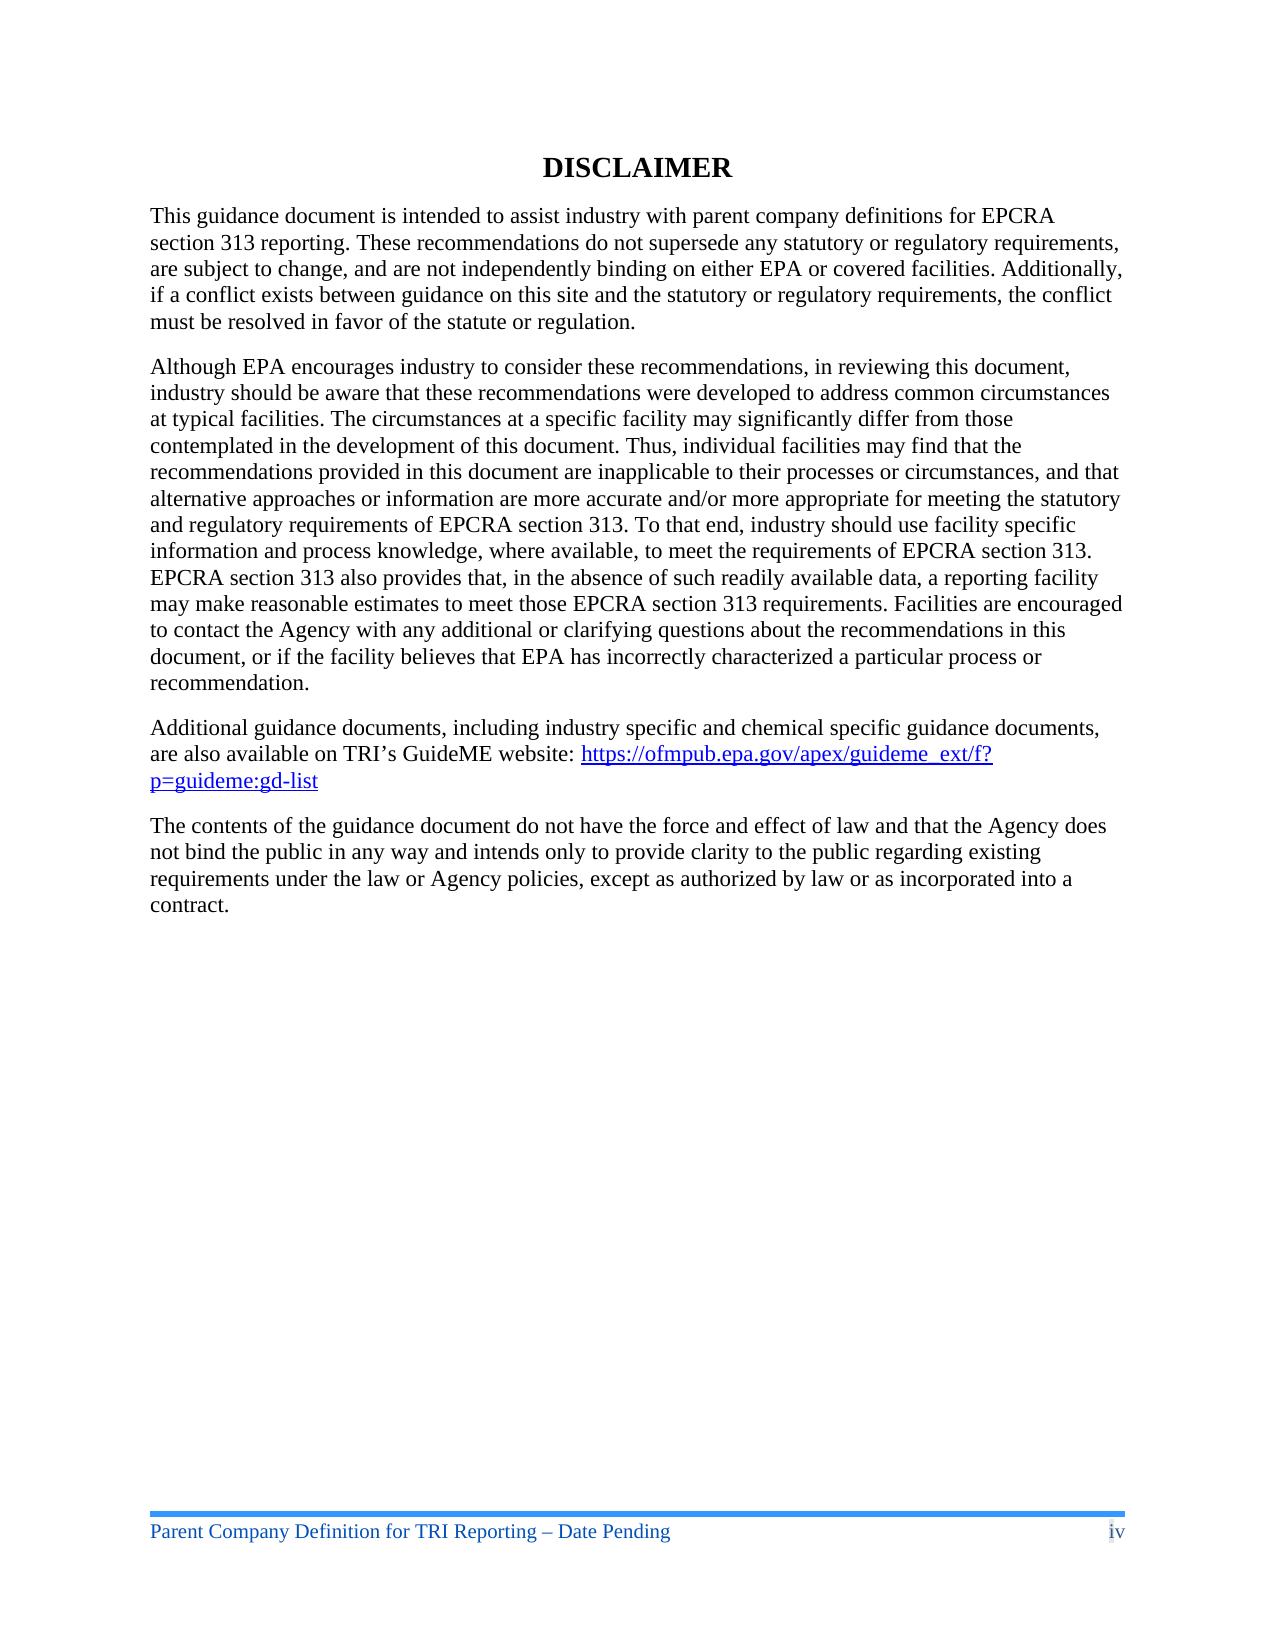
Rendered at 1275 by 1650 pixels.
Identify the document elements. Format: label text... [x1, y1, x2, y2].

text The contents of the guidance document do not have the force and effect of law and that the Agency does not bind the public in any way and intends only to provide clarity to the public regarding existing requirements under the law or Agency policies, except as authorized by law or as incorporated into a contract. [229, 812, 1125, 917]
text Additional guidance documents, including industry specific and chemical specific guidance documents, are also available on TRI’s GuideME website: https://ofmpub.epa.gov/apex/guideme_ext/f?p=guideme:gd-list [150, 714, 1125, 793]
text Although EPA encourages industry to consider these recommendations, in reviewing this document, industry should be aware that these recommendations were developed to address common circumstances at typical facilities. The circumstances at a specific facility may significantly differ from those contemplated in the development of this document. Thus, individual facilities may find that the recommendations provided in this document are inapplicable to their processes or circumstances, and that alternative approaches or information are more accurate and/or more appropriate for meeting the statutory and regulatory requirements of EPCRA section 313. To that end, industry should use facility specific information and process knowledge, where available, to meet the requirements of EPCRA section 313. EPCRA section 313 also provides that, in the absence of such readily available data, a reporting facility may make reasonable estimates to meet those EPCRA section 313 requirements. Facilities are encouraged to contact the Agency with any additional or clarifying questions about the recommendations in this document, or if the facility believes that EPA has incorrectly characterized a particular process or recommendation. [150, 353, 1125, 695]
subtitle DISCLAIMER [150, 150, 1125, 183]
text This guidance document is intended to assist industry with parent company definitions for EPCRA section 313 reporting. These recommendations do not supersede any statutory or regulatory requirements, are subject to change, and are not independently binding on either EPA or covered facilities. Additionally, if a conflict exists between guidance on this site and the statutory or regulatory requirements, the conflict must be resolved in favor of the statute or regulation. [150, 202, 1125, 334]
